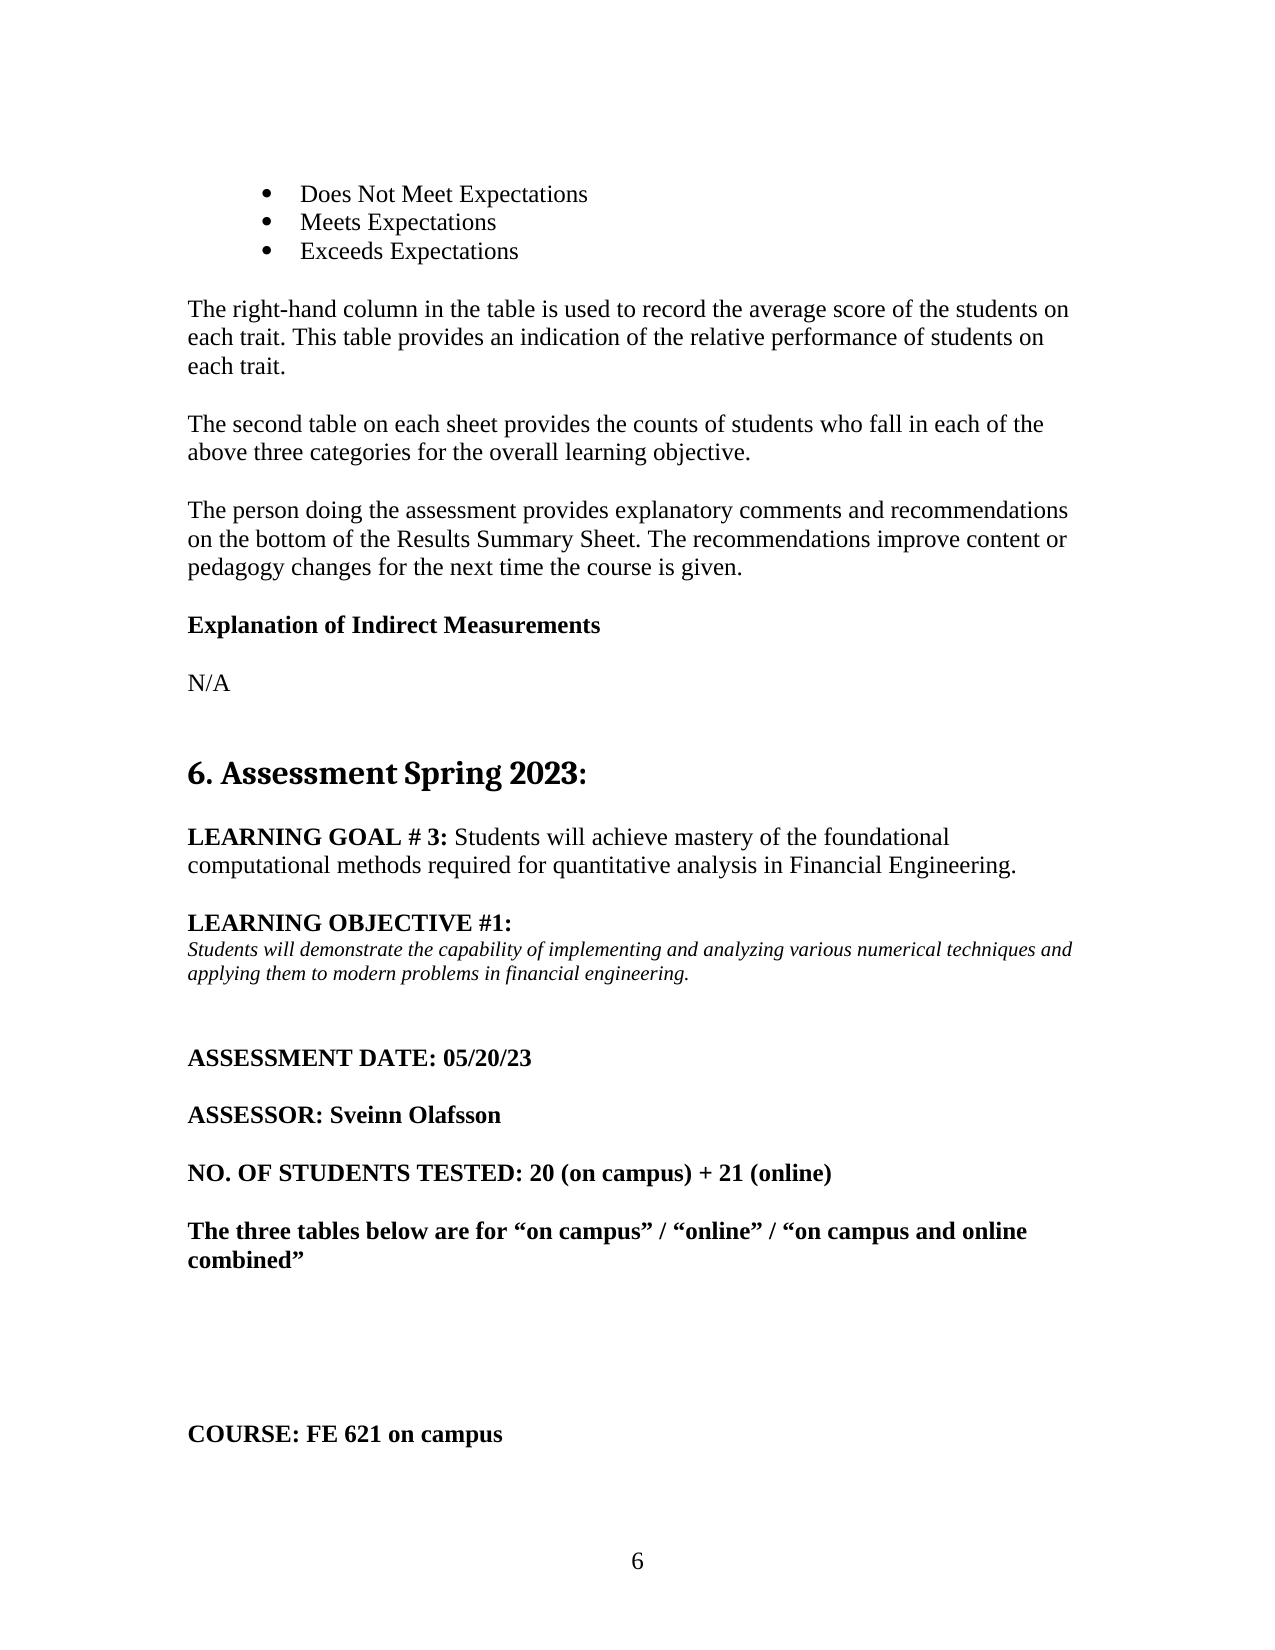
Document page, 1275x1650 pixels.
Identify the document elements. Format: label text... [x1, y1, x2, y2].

text The right-hand column in the table is used to record the average score of the students on each trait. This table provides an indication of the relative performance of students on each trait. [187, 294, 1087, 380]
text NO. OF STUDENTS TESTED: 20 (on campus) + 21 (online) [187, 1158, 1087, 1187]
list Meets Expectations [262, 207, 1087, 236]
list Exceeds Expectations [262, 236, 1087, 265]
text The three tables below are for “on campus” / “online” / “on campus and online combined” [187, 1216, 1087, 1274]
text N/A [187, 668, 1087, 697]
text 6. Assessment Spring 2023: [187, 754, 1087, 793]
text Explanation of Indirect Measurements [187, 610, 1087, 639]
text The person doing the assessment provides explanatory comments and recommendations on the bottom of the Results Summary Sheet. The recommendations improve content or pedagogy changes for the next time the course is given. [187, 495, 1087, 581]
text LEARNING OBJECTIVE #1: Students will demonstrate the capability of implementing and analyzing various numerical techniques and applying them to modern problems in financial engineering. [187, 908, 1087, 985]
text ASSESSOR: Sveinn Olafsson [187, 1101, 1087, 1129]
text The second table on each sheet provides the counts of students who fall in each of the above three categories for the overall learning objective. [187, 409, 1087, 466]
text LEARNING GOAL # 3: Students will achieve mastery of the foundational computational methods required for quantitative analysis in Financial Engineering. [187, 822, 1087, 879]
list Does Not Meet Expectations [262, 179, 1087, 207]
text COURSE: FE 621 on campus [187, 1419, 1087, 1448]
text ASSESSMENT DATE: 05/20/23 [187, 1043, 1087, 1071]
